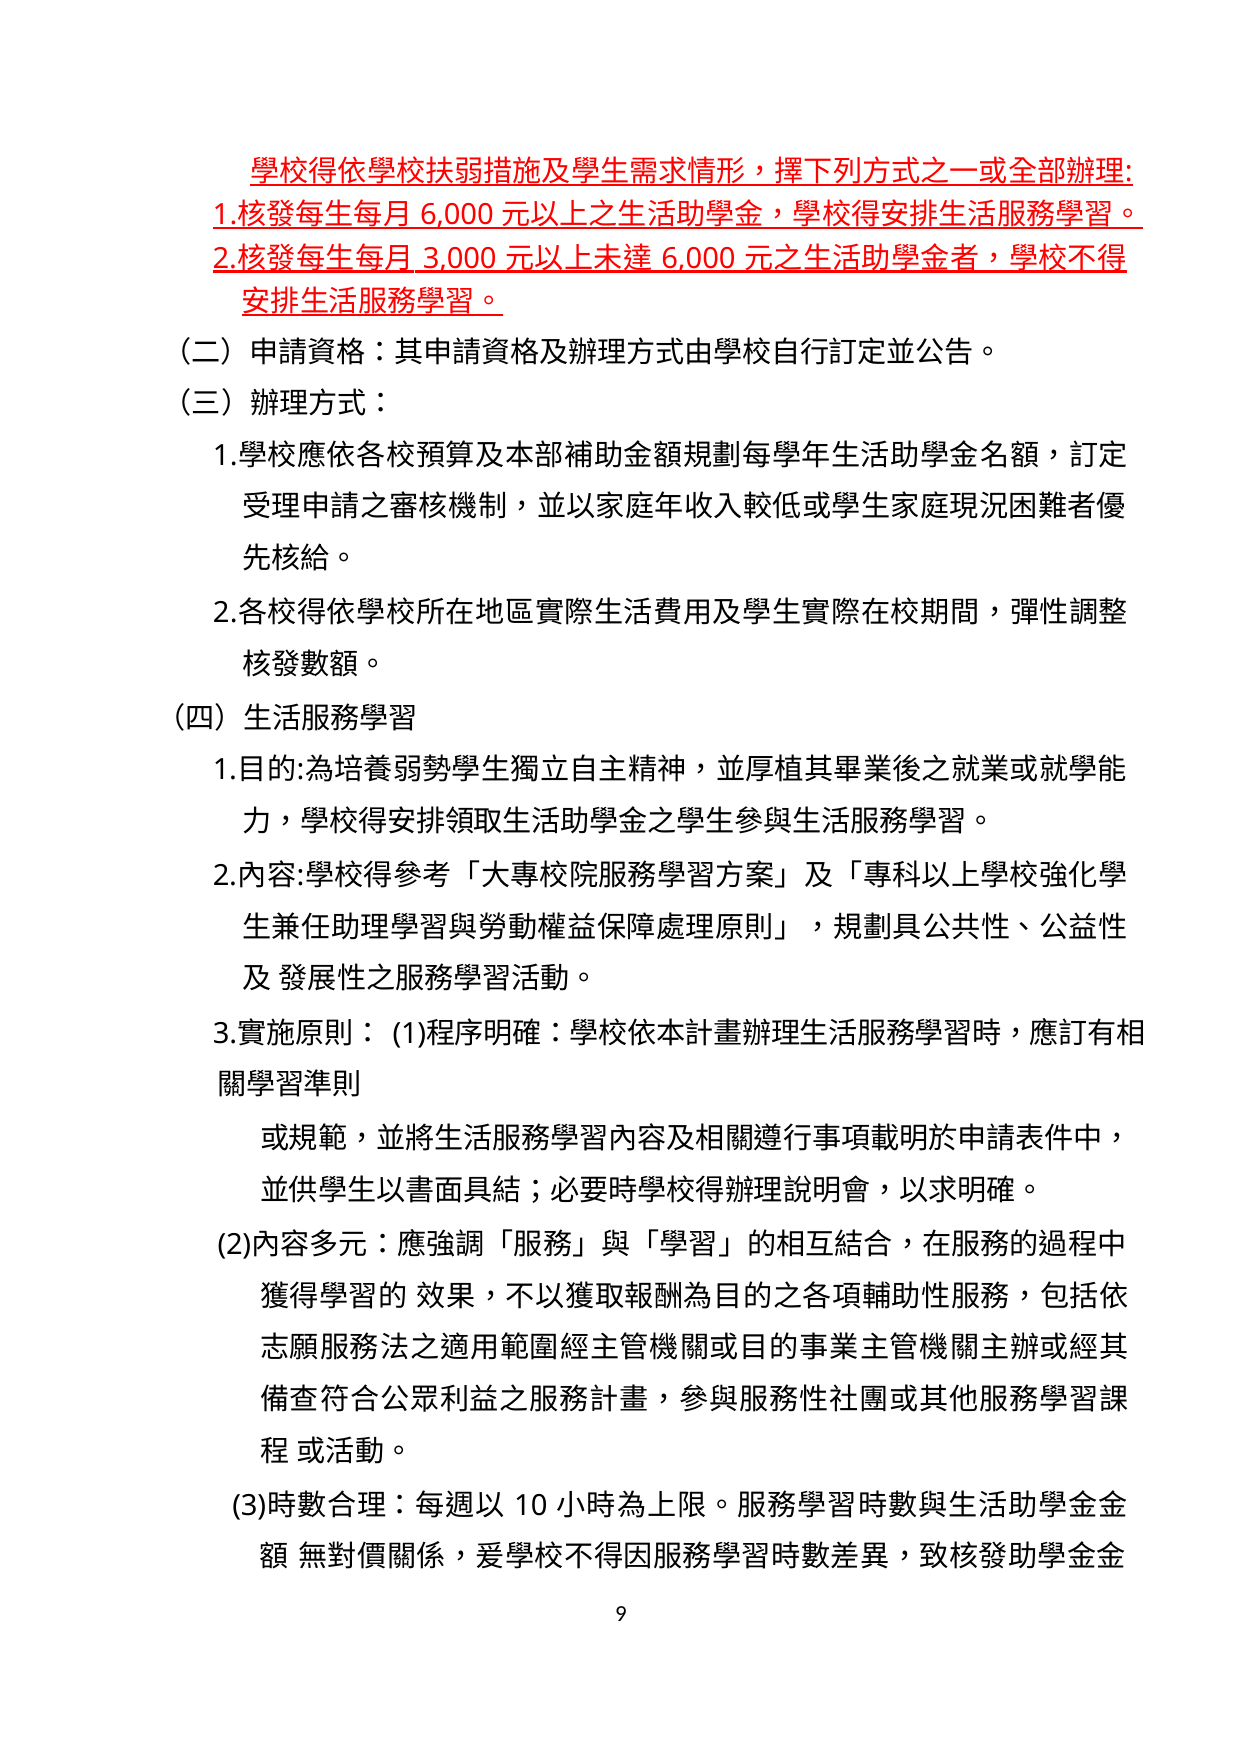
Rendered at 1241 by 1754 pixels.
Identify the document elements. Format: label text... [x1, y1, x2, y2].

text (2)內容多元：應強調「服務」與「學習」的相互結合，在服務的過程中 獲得學習的 效果，不以獲取報酬為目的之各項輔助性服務，包括依 志願服務法之適用範圍經主管機關或目的事業主管機關主辦或經其 備查符合公眾利益之服務計畫，參與服務性社團或其他服務學習課程 或活動。 [217, 1223, 1129, 1469]
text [232, 1484, 1128, 1575]
text 或規範，並將生活服務學習內容及相關遵行事項載明於申請表件中， 並供學生以書面具結；必要時學校得辦理說明會，以求明確。 [260, 1118, 1135, 1209]
text 2.內容:學校得參考「大專校院服務學習方案」及「專科以上學校強化學 生兼任助理學習與勞動權益保障處理原則」，規劃具公共性、公益性及 發展性之服務學習活動。 [213, 854, 1128, 997]
text 1.目的:為培養弱勢學生獨立自主精神，並厚植其畢業後之就業或就學能 力，學校得安排領取生活助學金之學生參與生活服務學習。 [213, 749, 1128, 840]
text 3.實施原則： (1)程序明確：學校依本計畫辦理生活服務學習時，應訂有相關學習準則 [213, 1012, 1146, 1103]
text 學校得依學校扶弱措施及學生需求情形，擇下列方式之一或全部辦理: 1.核發每生每月 6,000 元以上之生活助學金，學校得安排生活服務學習。 [212, 150, 1146, 233]
text （二）申請資格：其申請資格及辦理方式由學校自行訂定並公告。 [163, 331, 1146, 371]
text 2.各校得依學校所在地區實際生活費用及學生實際在校期間，彈性調整 核發數額。 [213, 591, 1128, 683]
text 2.核發每生每月 3,000 元以上未達 6,000 元之生活助學金者，學校不得 安排生活服務學習。 [212, 237, 1128, 270]
text 1.學校應依各校預算及本部補助金額規劃每學年生活助學金名額，訂定 受理申請之審核機制，並以家庭年收入較低或學生家庭現況困難者優 先核給。 [213, 434, 1128, 577]
text （三）辦理方式： [163, 382, 1146, 422]
text （四）生活服務學習 [156, 697, 1146, 737]
text 2.核發每生每月 3,000 元以上未達 6,000 元之生活助學金者，學校不得 安排生活服務學習。 [212, 271, 1128, 320]
